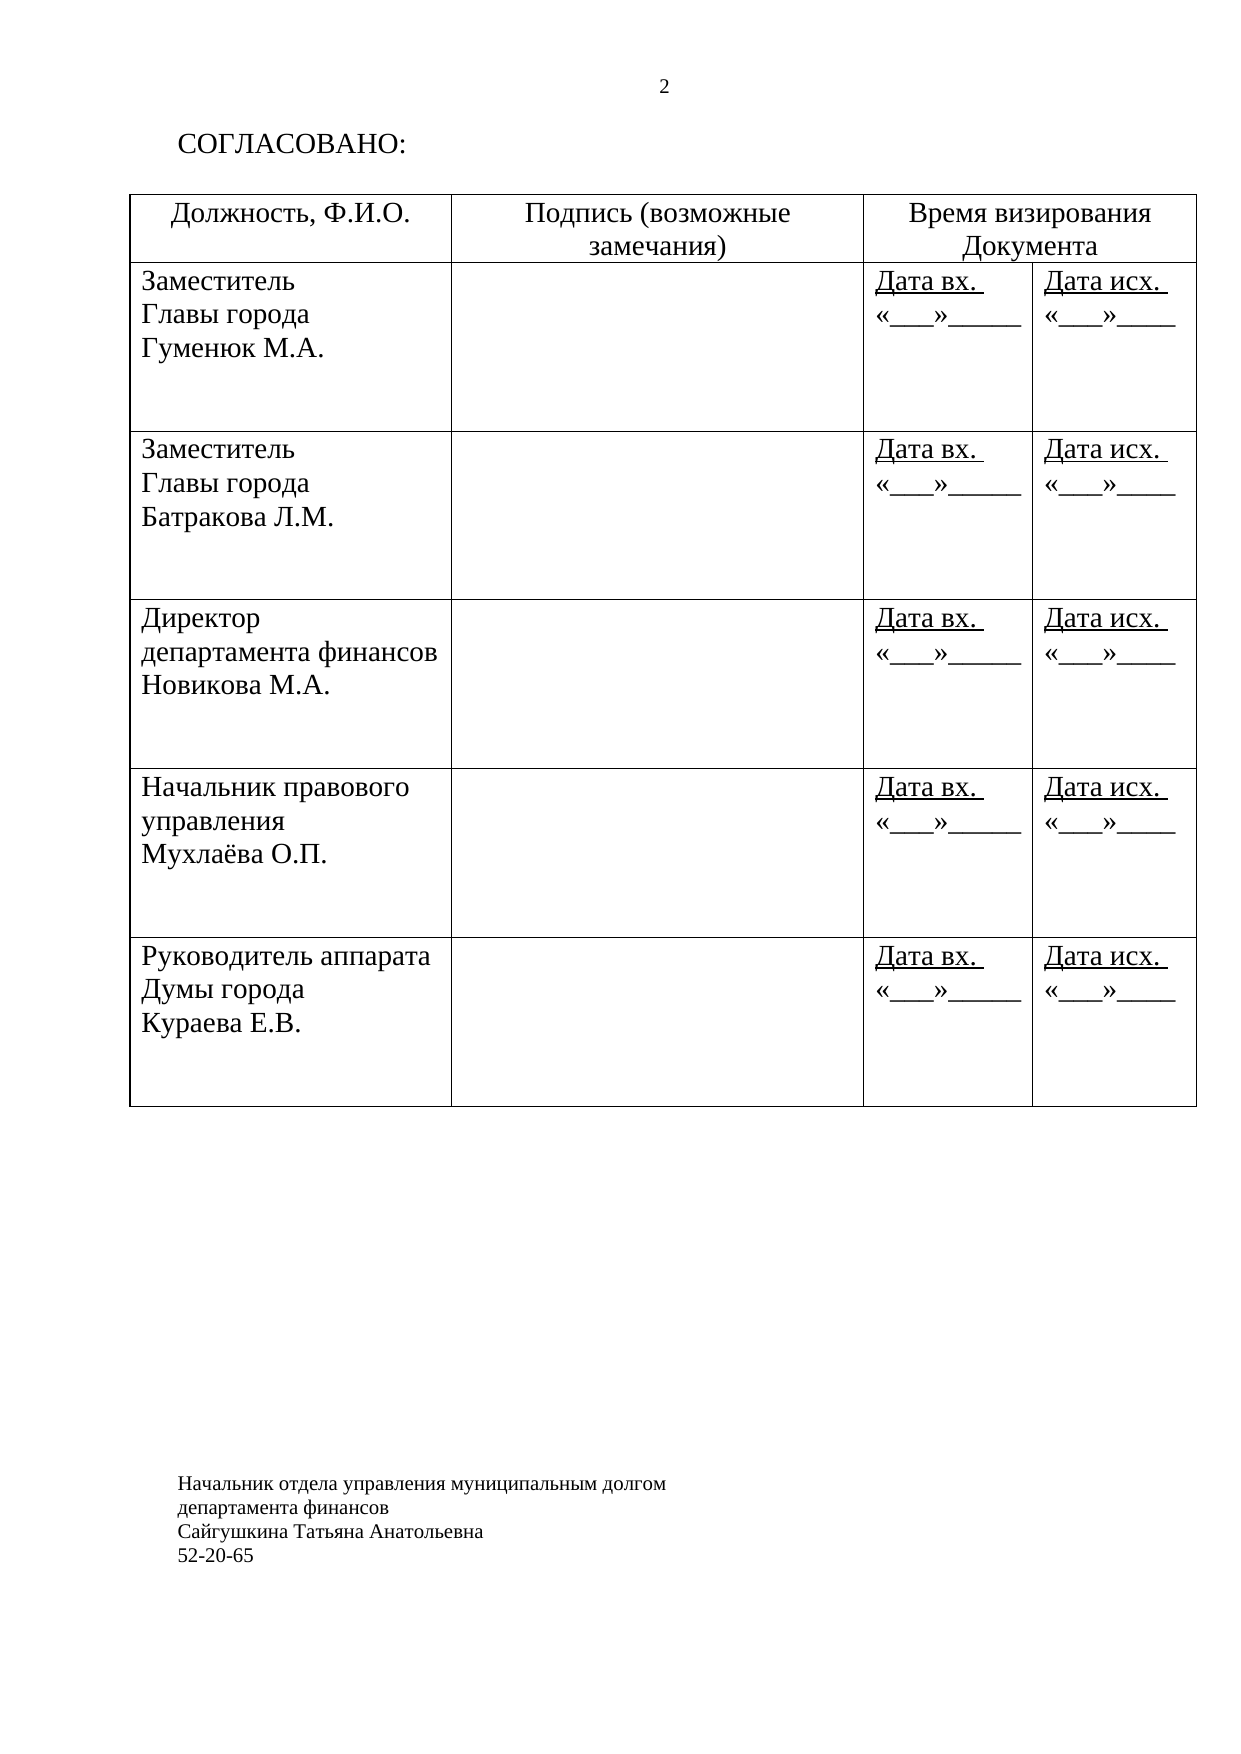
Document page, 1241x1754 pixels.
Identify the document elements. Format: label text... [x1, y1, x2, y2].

table_cell [452, 938, 863, 1106]
text СОГЛАСОВАНО: [177, 127, 1152, 160]
text Начальник отдела управления муниципальным долгом [177, 1471, 1152, 1495]
table_cell Руководитель аппарата Думы города Кураева Е.В. [131, 938, 451, 1106]
table_cell Заместитель Главы города Батракова Л.М. [131, 432, 451, 599]
table_cell Дата исх. «___»____ [1033, 938, 1196, 1106]
table_cell Дата вх. «___»_____ [864, 263, 1032, 431]
table_header Подпись (возможные замечания) [452, 195, 863, 262]
text 52-20-65 [177, 1543, 1152, 1567]
text Сайгушкина Татьяна Анатольевна [177, 1519, 1152, 1543]
table_header Должность, Ф.И.О. [131, 195, 451, 262]
table_cell [452, 263, 863, 431]
table_cell Дата исх. «___»____ [1033, 769, 1196, 937]
text департамента финансов [177, 1495, 1152, 1519]
table_cell [452, 600, 863, 768]
table_cell Дата вх. «___»_____ [864, 769, 1032, 937]
table_cell Начальник правового управления Мухлаёва О.П. [131, 769, 451, 937]
table_cell Дата исх. «___»____ [1033, 432, 1196, 599]
table_cell Дата исх. «___»____ [1033, 263, 1196, 431]
table_cell Дата исх. «___»____ [1033, 600, 1196, 768]
table_cell Дата вх. «___»_____ [864, 938, 1032, 1106]
table_cell Дата вх. «___»_____ [864, 600, 1032, 768]
table_cell [452, 432, 863, 599]
table_cell Заместитель Главы города Гуменюк М.А. [131, 263, 451, 431]
table_cell Директор департамента финансов Новикова М.А. [131, 600, 451, 768]
table_cell Дата вх. «___»_____ [864, 432, 1032, 599]
table_cell [452, 769, 863, 937]
table_header Время визирования Документа [864, 195, 1196, 262]
